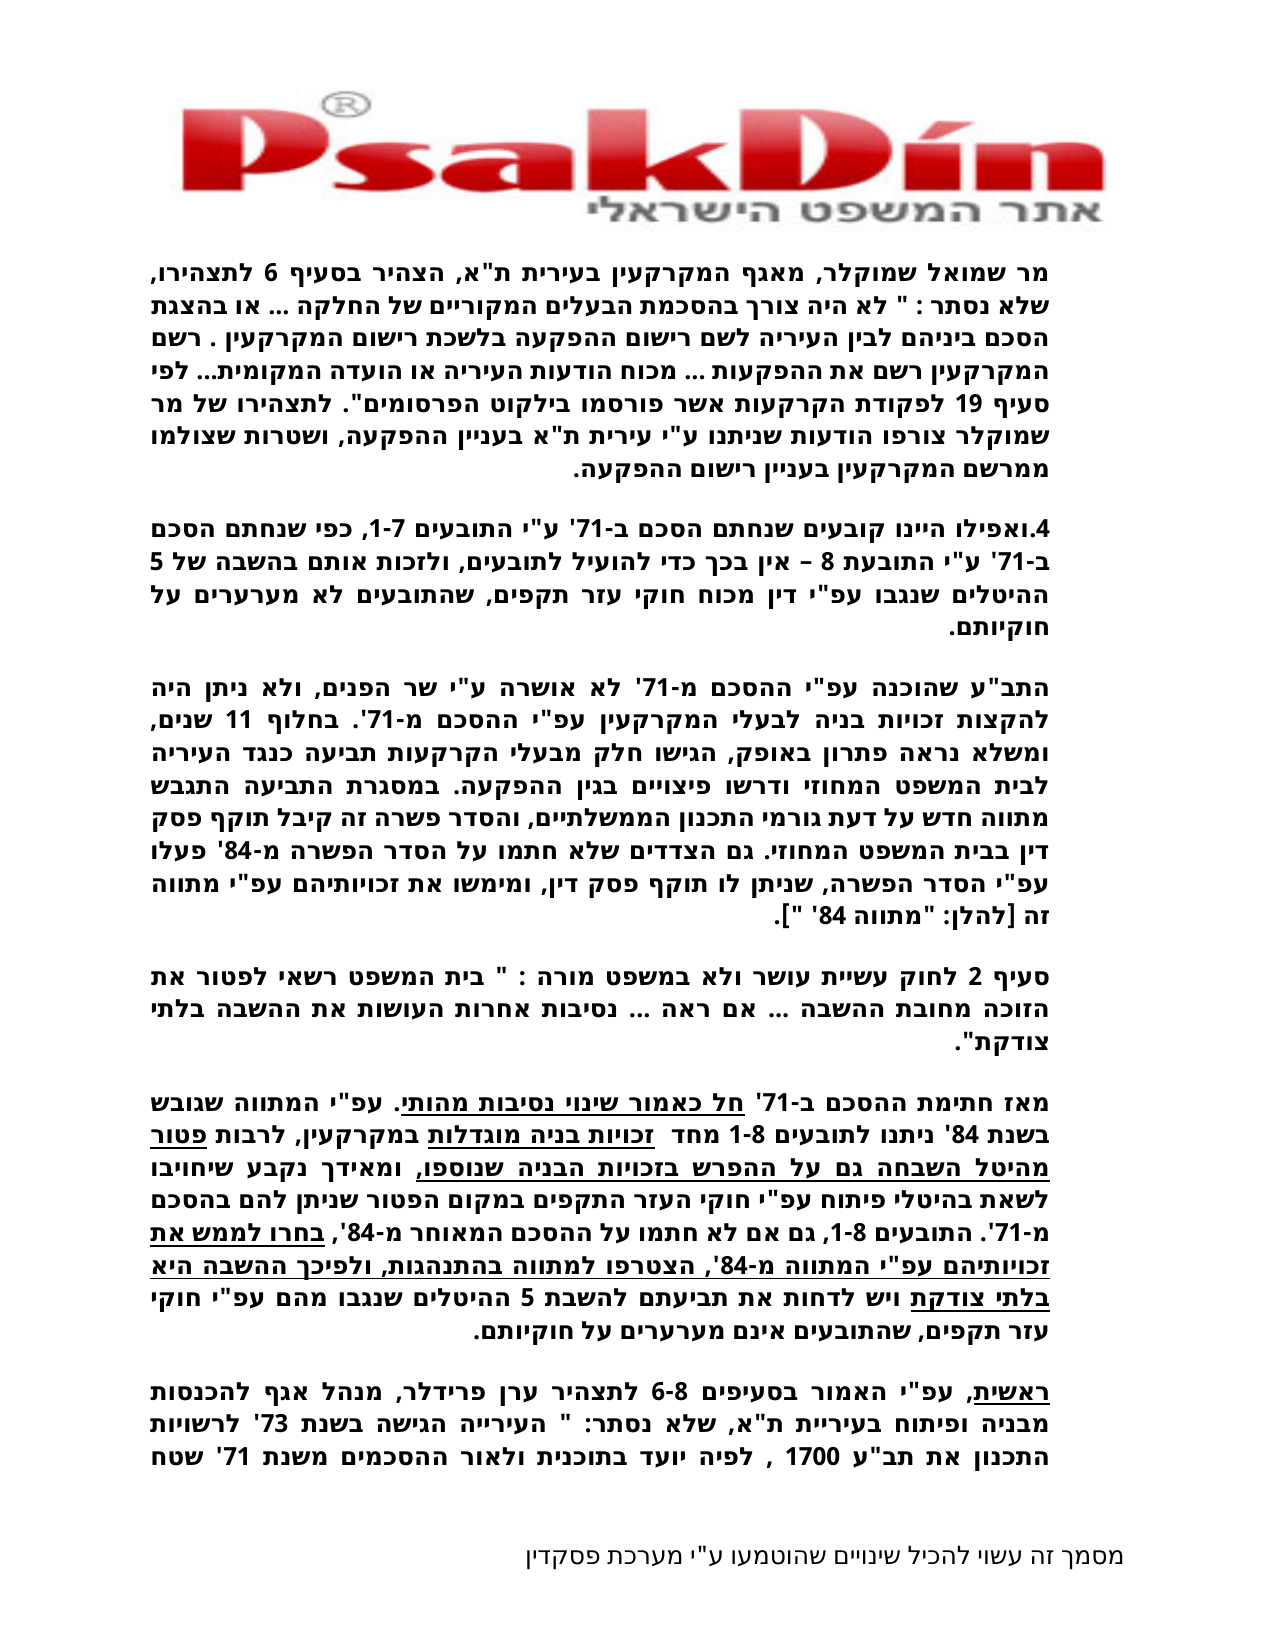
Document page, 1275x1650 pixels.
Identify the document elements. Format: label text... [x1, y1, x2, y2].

text סעיף 2 לחוק עשיית עושר ולא במשפט מורה : " בית המשפט רשאי לפטור את הזוכה מחובת ההשבה ... אם ראה ... נסיבות אחרות העושות את ההשבה בלתי צודקת". [150, 1009, 1050, 1097]
text מר שמואל שמוקלר, מאגף המקרקעין בעירית ת"א, הצהיר בסעיף 6 לתצהירו, שלא נסתר : " לא היה צורך בהסכמת הבעלים המקוריים של החלקה ... או בהצגת הסכם ביניהם לבין העיריה לשם רישום ההפקעה בלשכת רישום המקרקעין . רשם המקרקעין רשם את ההפקעות ... מכוח הודעות העיריה או הועדה המקומית... לפי סעיף 19 לפקודת הקרקעות אשר פורסמו בילקוט הפרסומים". לתצהירו של מר שמוקלר צורפו הודעות שניתנו ע"י עירית ת"א בעניין ההפקעה, ושטרות שצולמו ממרשם המקרקעין בעניין רישום ההפקעה. [150, 353, 1050, 557]
text 4.ואפילו היינו קובעים שנחתם הסכם ב-71' ע"י התובעים 1-7, כפי שנחתם הסכם ב-71' ע"י התובעת 8 – אין בכך כדי להועיל לתובעים, ולזכות אותם בהשבה של 5 ההיטלים שנגבו עפ"י דין מכוח חוקי עזר תקפים, שהתובעים לא מערערים על חוקיותם. [150, 591, 1050, 708]
text התב"ע שהוכנה עפ"י ההסכם מ-71' לא אושרה ע"י שר הפנים, ולא ניתן היה להקצות זכויות בניה לבעלי המקרקעין עפ"י ההסכם מ-71'. בחלוף 11 שנים, ומשלא נראה פתרון באופק, הגישו חלק מבעלי הקרקעות תביעה כנגד העיריה לבית המשפט המחוזי ודרשו פיצויים בגין ההפקעה. במסגרת התביעה התגבש מתווה חדש על דעת גורמי התכנון הממשלתיים, והסדר פשרה זה קיבל תוקף פסק דין בבית המשפט המחוזי. גם הצדדים שלא חתמו על הסדר הפשרה מ-84' פעלו עפ"י הסדר הפשרה, שניתן לו תוקף פסק דין, ומימשו את זכויותיהם עפ"י מתווה זה [להלן: "מתווה 84' "]. [150, 742, 1050, 975]
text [150, 231, 1050, 319]
text מאז חתימת ההסכם ב-71' חל כאמור שינוי נסיבות מהותי. עפ"י המתווה שגובש בשנת 84' ניתנו לתובעים 1-8 מחד זכויות בניה מוגדלות במקרקעין, לרבות פטור מהיטל השבחה גם על ההפרש בזכויות הבניה שנוספו, ומאידך נקבע שיחויבו לשאת בהיטלי פיתוח עפ"י חוקי העזר התקפים במקום הפטור שניתן להם בהסכם מ-71'. התובעים 1-8, גם אם לא חתמו על ההסכם המאוחר מ-84', בחרו לממש את זכויותיהם עפ"י המתווה מ-84', הצטרפו למתווה בהתנהגות, ולפיכך ההשבה היא בלתי צודקת ויש לדחות את תביעתם להשבת 5 ההיטלים שנגבו מהם עפ"י חוקי עזר תקפים, שהתובעים אינם מערערים על חוקיותם. [150, 1131, 1050, 1393]
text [150, 1427, 1050, 1486]
